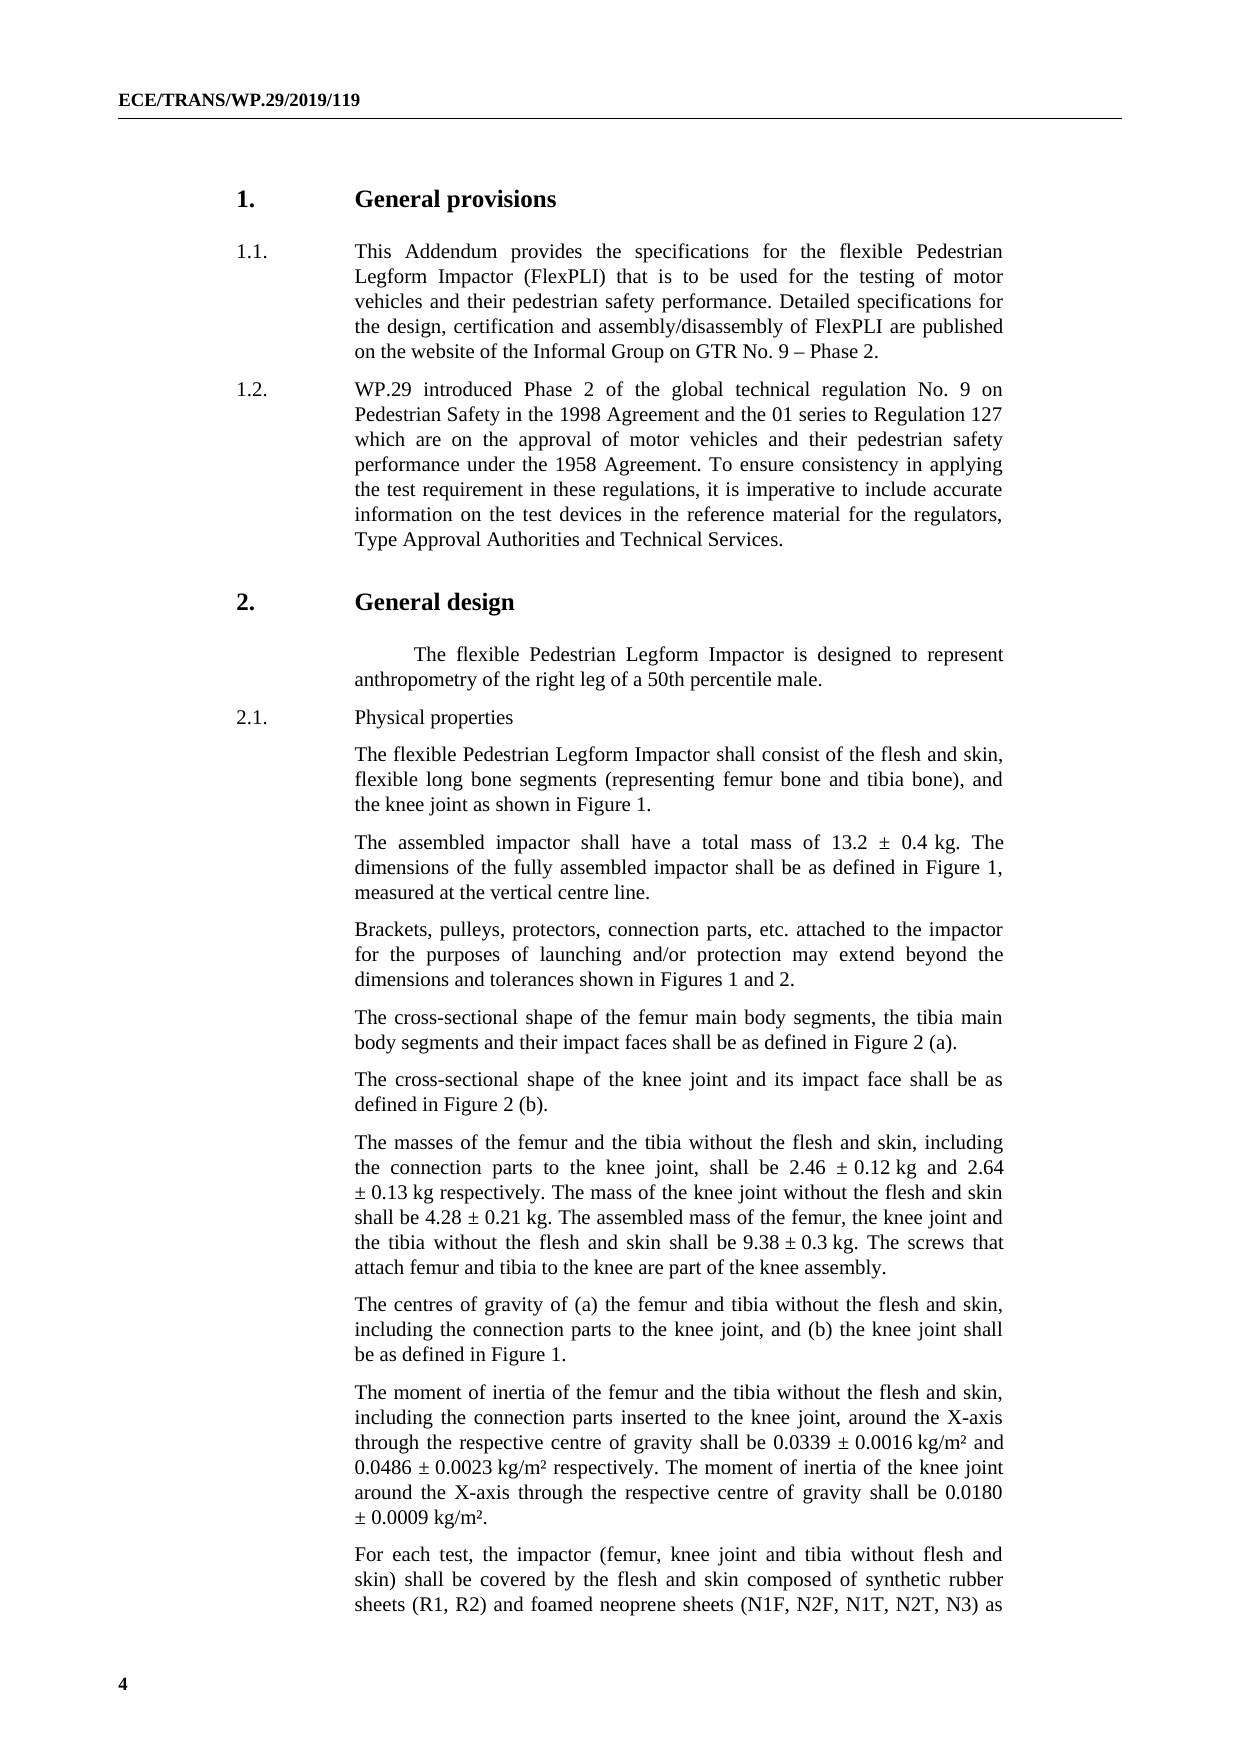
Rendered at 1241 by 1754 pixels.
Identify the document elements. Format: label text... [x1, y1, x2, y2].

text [354, 1541, 1004, 1616]
text The flexible Pedestrian Legform Impactor is designed to represent anthropometry of the right leg of a 50th percentile male. [236, 641, 1004, 691]
text Brackets, pulleys, protectors, connection parts, etc. attached to the impactor for the purposes of launching and/or protection may extend beyond the dimensions and tolerances shown in Figures 1 and 2. [236, 916, 1004, 991]
text The cross-sectional shape of the femur main body segments, the tibia main body segments and their impact faces shall be as defined in Figure 2 (a). [354, 1004, 1004, 1054]
text The cross-sectional shape of the knee joint and its impact face shall be as defined in Figure 2 (b). [354, 1066, 1004, 1116]
text 1. General provisions [118, 185, 1004, 213]
text The masses of the femur and the tibia without the flesh and skin, including the connection parts to the knee joint, shall be 2.46 ± 0.12 kg and 2.64 ± 0.13 kg respectively. The mass of the knee joint without the flesh and skin shall be 4.28 ± 0.21 kg. The assembled mass of the femur, the knee joint and the tibia without the flesh and skin shall be 9.38 ± 0.3 kg. The screws that attach femur and tibia to the knee are part of the knee assembly. [354, 1129, 1004, 1279]
text The assembled impactor shall have a total mass of 13.2 ± 0.4 kg. The dimensions of the fully assembled impactor shall be as defined in Figure 1, measured at the vertical centre line. [236, 829, 1004, 904]
text 2. General design [118, 588, 1004, 616]
text The moment of inertia of the femur and the tibia without the flesh and skin, including the connection parts inserted to the knee joint, around the X-axis through the respective centre of gravity shall be 0.0339 ± 0.0016 kg/m² and 0.0486 ± 0.0023 kg/m² respectively. The moment of inertia of the knee joint around the X-axis through the respective centre of gravity shall be 0.0180 ± 0.0009 kg/m². [236, 1379, 1004, 1529]
text 2.1. Physical properties [236, 704, 1004, 729]
text 1.2. WP.29 introduced Phase 2 of the global technical regulation No. 9 on Pedestrian Safety in the 1998 Agreement and the 01 series to Regulation 127 which are on the approval of motor vehicles and their pedestrian safety performance under the 1958 Agreement. To ensure consistency in applying the test requirement in these regulations, it is imperative to include accurate information on the test devices in the reference material for the regulators, Type Approval Authorities and Technical Services. [236, 376, 1004, 551]
text The flexible Pedestrian Legform Impactor shall consist of the flesh and skin, flexible long bone segments (representing femur bone and tibia bone), and the knee joint as shown in Figure 1. [236, 741, 1004, 816]
text The centres of gravity of (a) the femur and tibia without the flesh and skin, including the connection parts to the knee joint, and (b) the knee joint shall be as defined in Figure 1. [236, 1291, 1004, 1366]
text 1.1. This Addendum provides the specifications for the flexible Pedestrian Legform Impactor (FlexPLI) that is to be used for the testing of motor vehicles and their pedestrian safety performance. Detailed specifications for the design, certification and assembly/disassembly of FlexPLI are published on the website of the Informal Group on GTR No. 9 – Phase 2. [236, 238, 1004, 363]
